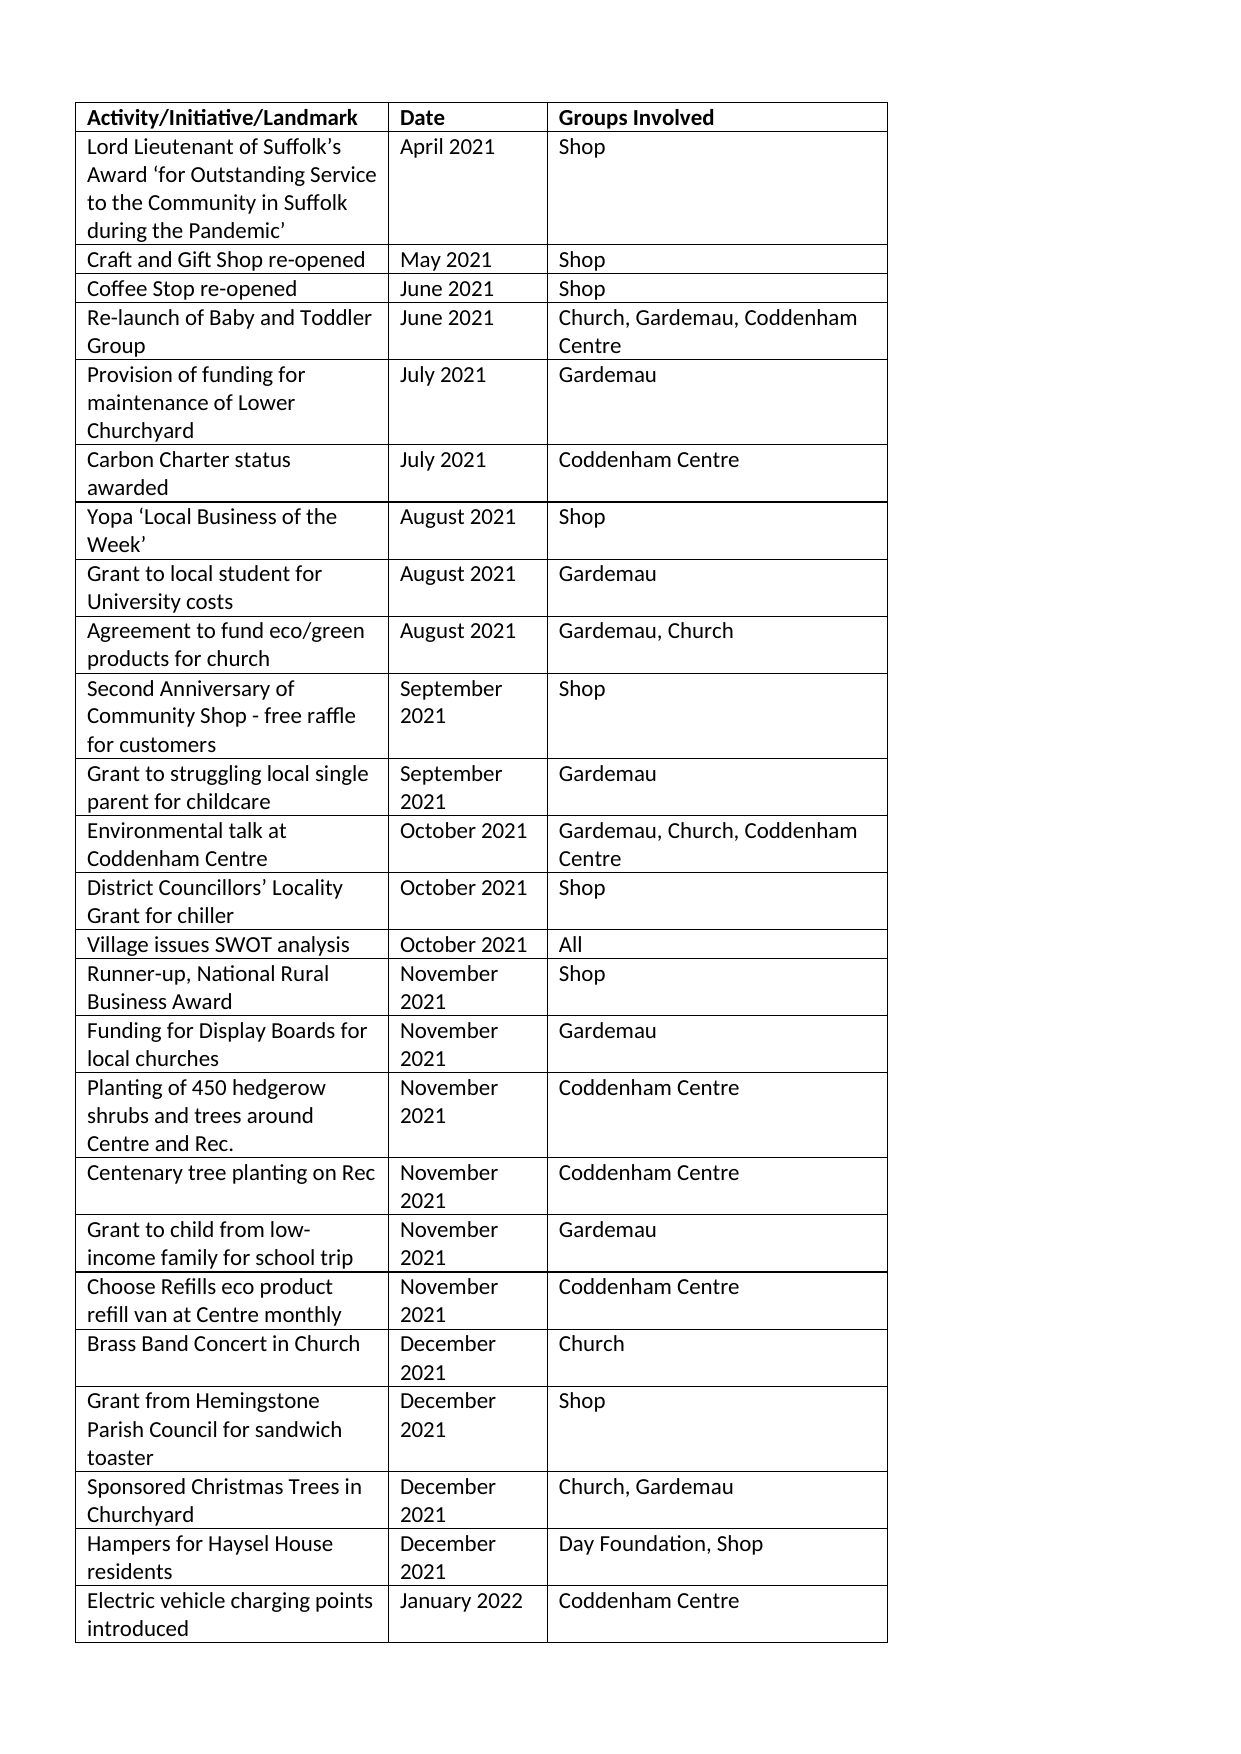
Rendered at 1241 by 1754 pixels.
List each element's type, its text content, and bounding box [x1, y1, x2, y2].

table_cell Shop [548, 132, 887, 244]
table_cell May 2021 [389, 245, 547, 273]
table_cell Funding for Display Boards for local churches [76, 1016, 388, 1072]
table_cell Coddenham Centre [548, 1586, 887, 1642]
table_cell December 2021 [389, 1529, 547, 1585]
table_cell Agreement to fund eco/green products for church [76, 617, 388, 673]
table_cell Coddenham Centre [548, 445, 887, 501]
table_cell Village issues SWOT analysis [76, 930, 388, 958]
table_cell Runner-up, National Rural Business Award [76, 959, 388, 1015]
table_cell Centenary tree planting on Rec [76, 1158, 388, 1214]
table_cell July 2021 [389, 445, 547, 501]
table_cell Coddenham Centre [548, 1073, 887, 1157]
table_header Activity/Initiative/Landmark [76, 103, 388, 131]
table_header Groups Involved [548, 103, 887, 131]
table_cell Re-launch of Baby and Toddler Group [76, 303, 388, 359]
table_cell August 2021 [389, 560, 547, 616]
table_cell Sponsored Christmas Trees in Churchyard [76, 1472, 388, 1528]
table_cell Gardemau [548, 759, 887, 815]
table_cell September 2021 [389, 674, 547, 758]
table_cell November 2021 [389, 959, 547, 1015]
table_cell Shop [548, 503, 887, 558]
table_cell Second Anniversary of Community Shop - free raffle for customers [76, 674, 388, 758]
table_cell Coffee Stop re-opened [76, 274, 388, 302]
table_cell Gardemau, Church, Coddenham Centre [548, 816, 887, 872]
table_cell November 2021 [389, 1215, 547, 1271]
table_cell Gardemau [548, 1016, 887, 1072]
table_cell December 2021 [389, 1472, 547, 1528]
table_cell December 2021 [389, 1387, 547, 1471]
table_cell Carbon Charter status awarded [76, 445, 388, 501]
table_cell October 2021 [389, 873, 547, 929]
table_cell Yopa ‘Local Business of the Week’ [76, 503, 388, 558]
table_cell Gardemau, Church [548, 617, 887, 673]
table_cell December 2021 [389, 1330, 547, 1386]
table_cell Grant to local student for University costs [76, 560, 388, 616]
table_cell August 2021 [389, 617, 547, 673]
table_header Date [389, 103, 547, 131]
table_cell Grant to struggling local single parent for childcare [76, 759, 388, 815]
table_cell September 2021 [389, 759, 547, 815]
table_cell Brass Band Concert in Church [76, 1330, 388, 1386]
table_cell April 2021 [389, 132, 547, 244]
table_cell Hampers for Haysel House residents [76, 1529, 388, 1585]
table_cell Day Foundation, Shop [548, 1529, 887, 1585]
table_cell June 2021 [389, 303, 547, 359]
table_cell Planting of 450 hedgerow shrubs and trees around Centre and Rec. [76, 1073, 388, 1157]
table_cell Grant from Hemingstone Parish Council for sandwich toaster [76, 1387, 388, 1471]
table_cell June 2021 [389, 274, 547, 302]
table_cell Gardemau [548, 360, 887, 444]
table_cell August 2021 [389, 503, 547, 558]
table_cell Lord Lieutenant of Suffolk’s Award ‘for Outstanding Service to the Community in Suffolk during the Pandemic’ [76, 132, 388, 244]
table_cell Shop [548, 1387, 887, 1471]
table_cell Provision of funding for maintenance of Lower Churchyard [76, 360, 388, 444]
table_cell Shop [548, 674, 887, 758]
table_cell Shop [548, 959, 887, 1015]
table_cell October 2021 [389, 816, 547, 872]
table_cell Shop [548, 274, 887, 302]
table_cell Gardemau [548, 560, 887, 616]
table_cell November 2021 [389, 1158, 547, 1214]
table_cell November 2021 [389, 1273, 547, 1328]
table_cell November 2021 [389, 1073, 547, 1157]
table_cell Church, Gardemau, Coddenham Centre [548, 303, 887, 359]
table_cell January 2022 [389, 1586, 547, 1642]
table_cell Coddenham Centre [548, 1273, 887, 1328]
table_cell November 2021 [389, 1016, 547, 1072]
table_cell Gardemau [548, 1215, 887, 1271]
table_cell October 2021 [389, 930, 547, 958]
table_cell Shop [548, 873, 887, 929]
table_cell Church [548, 1330, 887, 1386]
table_cell District Councillors’ Locality Grant for chiller [76, 873, 388, 929]
table_cell Shop [548, 245, 887, 273]
table_cell Grant to child from low-income family for school trip [76, 1215, 388, 1271]
table_cell Electric vehicle charging points introduced [76, 1586, 388, 1642]
table_cell July 2021 [389, 360, 547, 444]
table_cell Coddenham Centre [548, 1158, 887, 1214]
table_cell Choose Refills eco product refill van at Centre monthly [76, 1273, 388, 1328]
table_cell All [548, 930, 887, 958]
table_cell Craft and Gift Shop re-opened [76, 245, 388, 273]
table_cell Church, Gardemau [548, 1472, 887, 1528]
table_cell Environmental talk at Coddenham Centre [76, 816, 388, 872]
